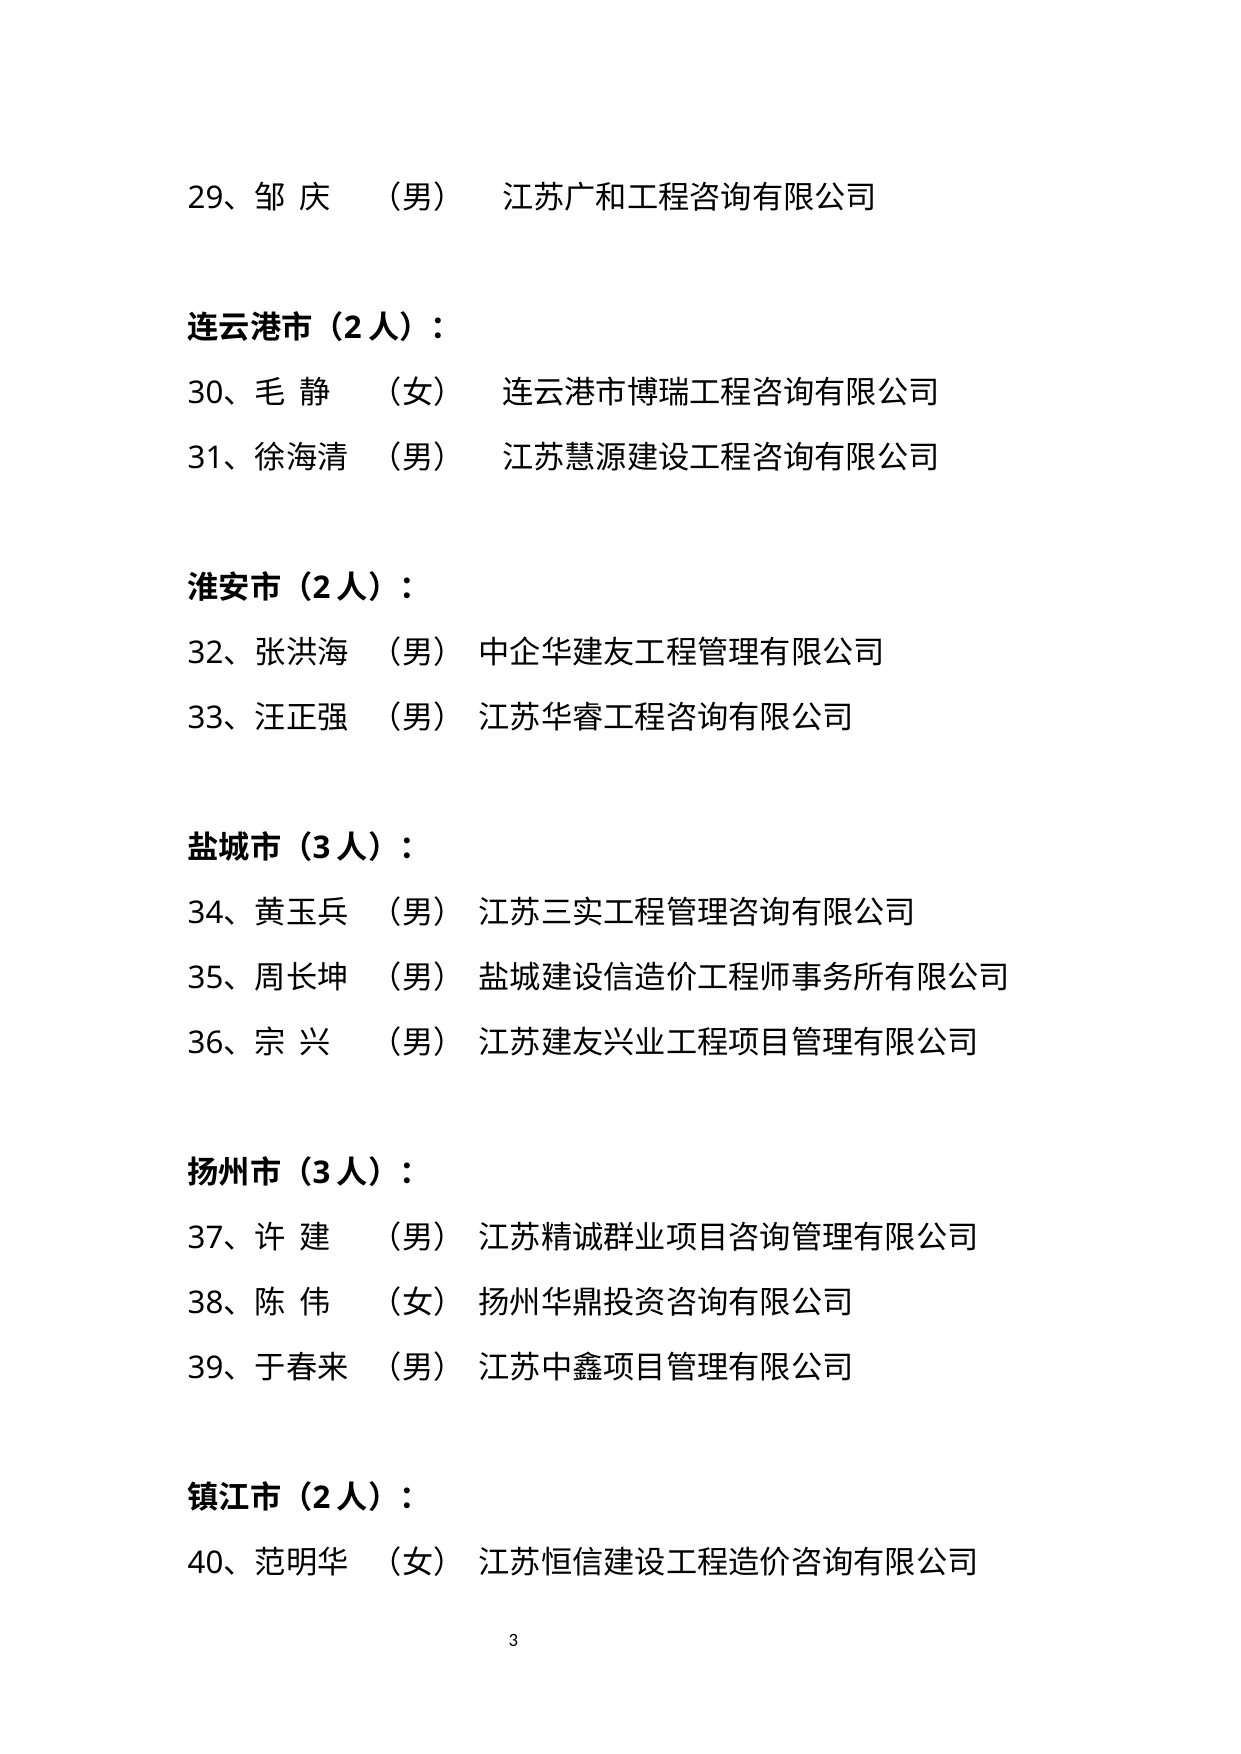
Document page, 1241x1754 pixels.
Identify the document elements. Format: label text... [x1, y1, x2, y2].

text 38、陈 伟 （女） 扬州华鼎投资咨询有限公司 [187, 1267, 1129, 1332]
text 31、徐海清 （男） 江苏慧源建设工程咨询有限公司 [187, 422, 1129, 487]
text 40、范明华 （女） 江苏恒信建设工程造价咨询有限公司 [187, 1527, 1129, 1592]
text 扬州市（3人）： [187, 1137, 1129, 1202]
text 37、许 建 （男） 江苏精诚群业项目咨询管理有限公司 [187, 1202, 1129, 1267]
text 34、黄玉兵 （男） 江苏三实工程管理咨询有限公司 [187, 877, 1129, 942]
text 30、毛 静 （女） 连云港市博瑞工程咨询有限公司 [187, 357, 1129, 422]
text 连云港市（2人）： [187, 292, 1129, 357]
text 29、邹 庆 （男） 江苏广和工程咨询有限公司 [187, 162, 1129, 227]
text 32、张洪海 （男） 中企华建友工程管理有限公司 [187, 617, 1129, 682]
text 盐城市（3人）： [187, 812, 1129, 877]
text 33、汪正强 （男） 江苏华睿工程咨询有限公司 [187, 682, 1129, 747]
text 36、宗 兴 （男） 江苏建友兴业工程项目管理有限公司 [187, 1007, 1129, 1072]
text 39、于春来 （男） 江苏中鑫项目管理有限公司 [187, 1332, 1129, 1397]
text 镇江市（2人）： [187, 1462, 1129, 1527]
text 35、周长坤 （男） 盐城建设信造价工程师事务所有限公司 [187, 942, 1129, 1007]
text 淮安市（2人）： [187, 552, 1129, 617]
